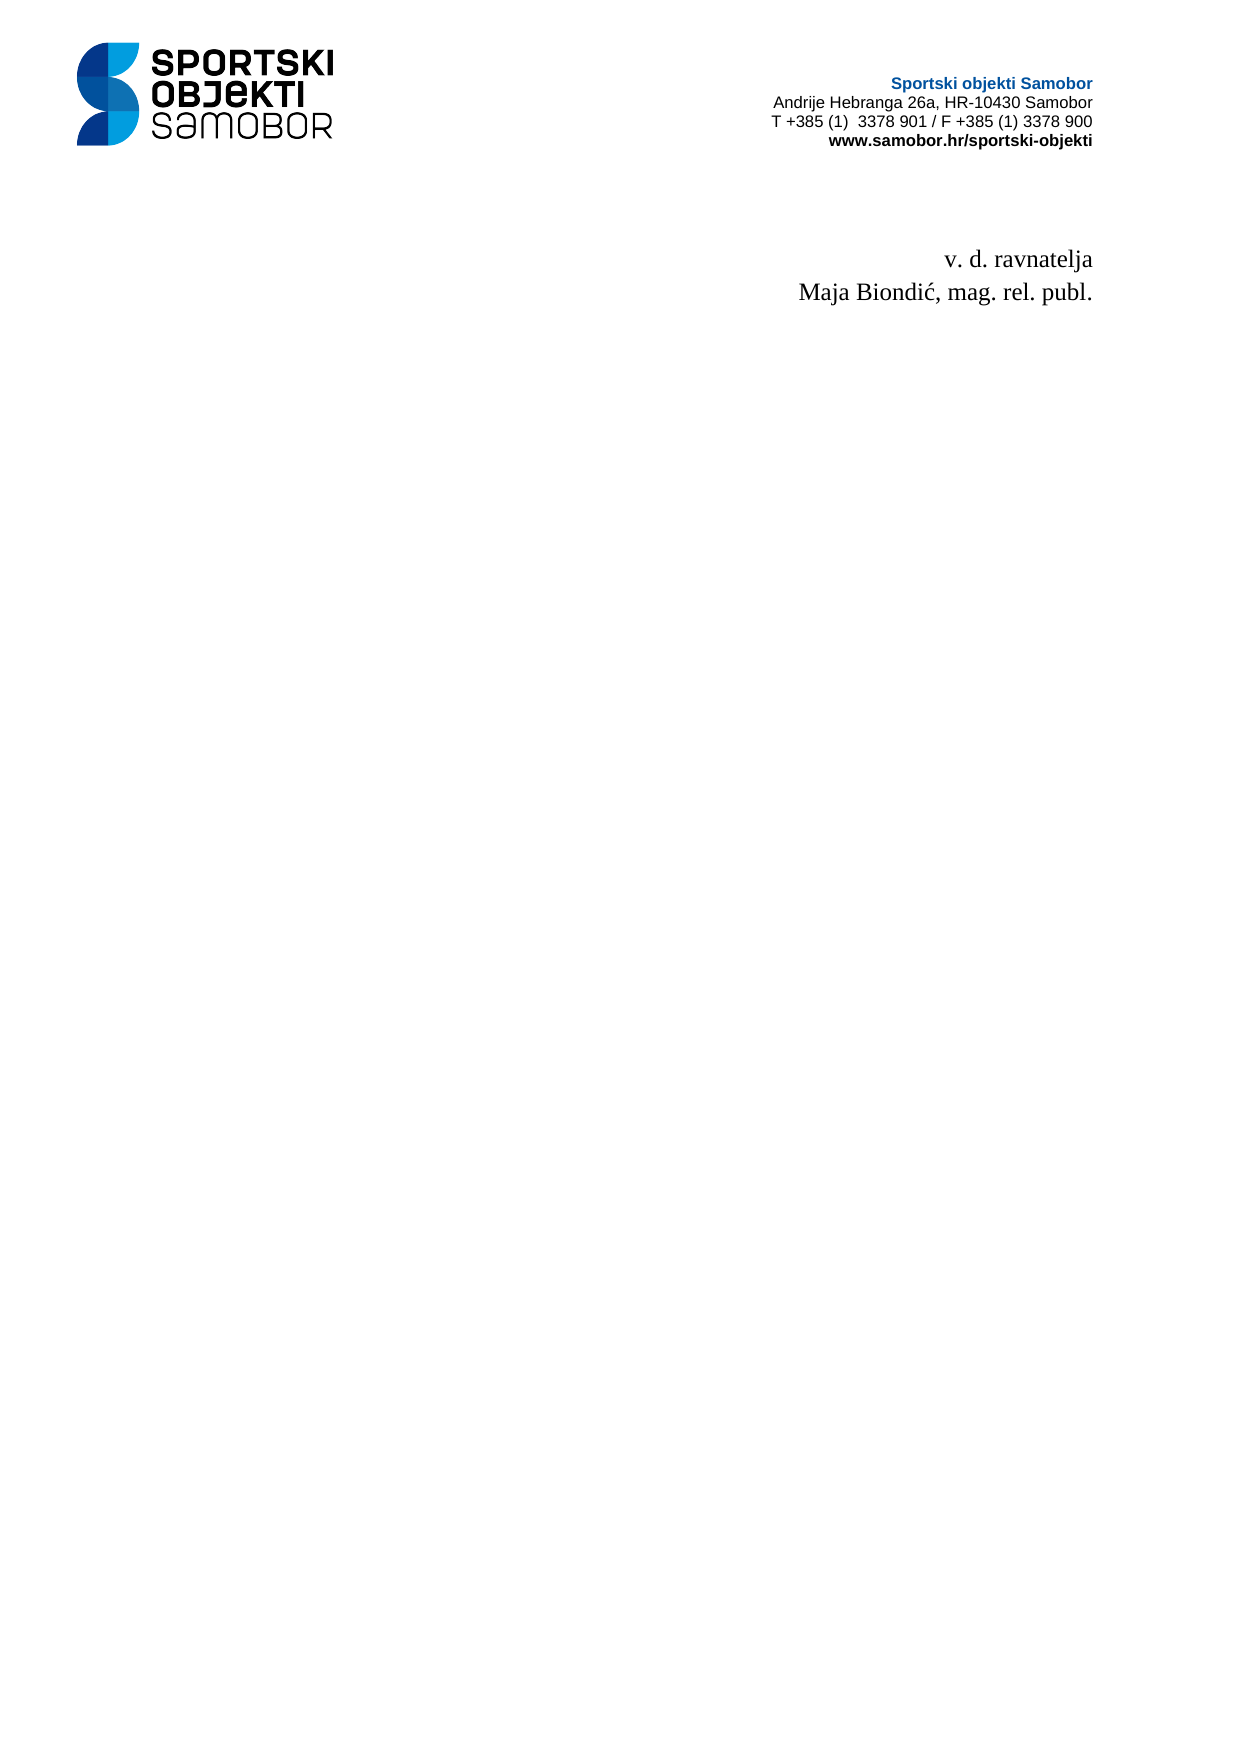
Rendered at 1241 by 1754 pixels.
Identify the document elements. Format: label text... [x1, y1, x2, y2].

picture [75, 41, 337, 147]
text v. d. ravnatelja [148, 244, 1093, 273]
text Maja Biondić, mag. rel. publ. [148, 277, 1093, 306]
